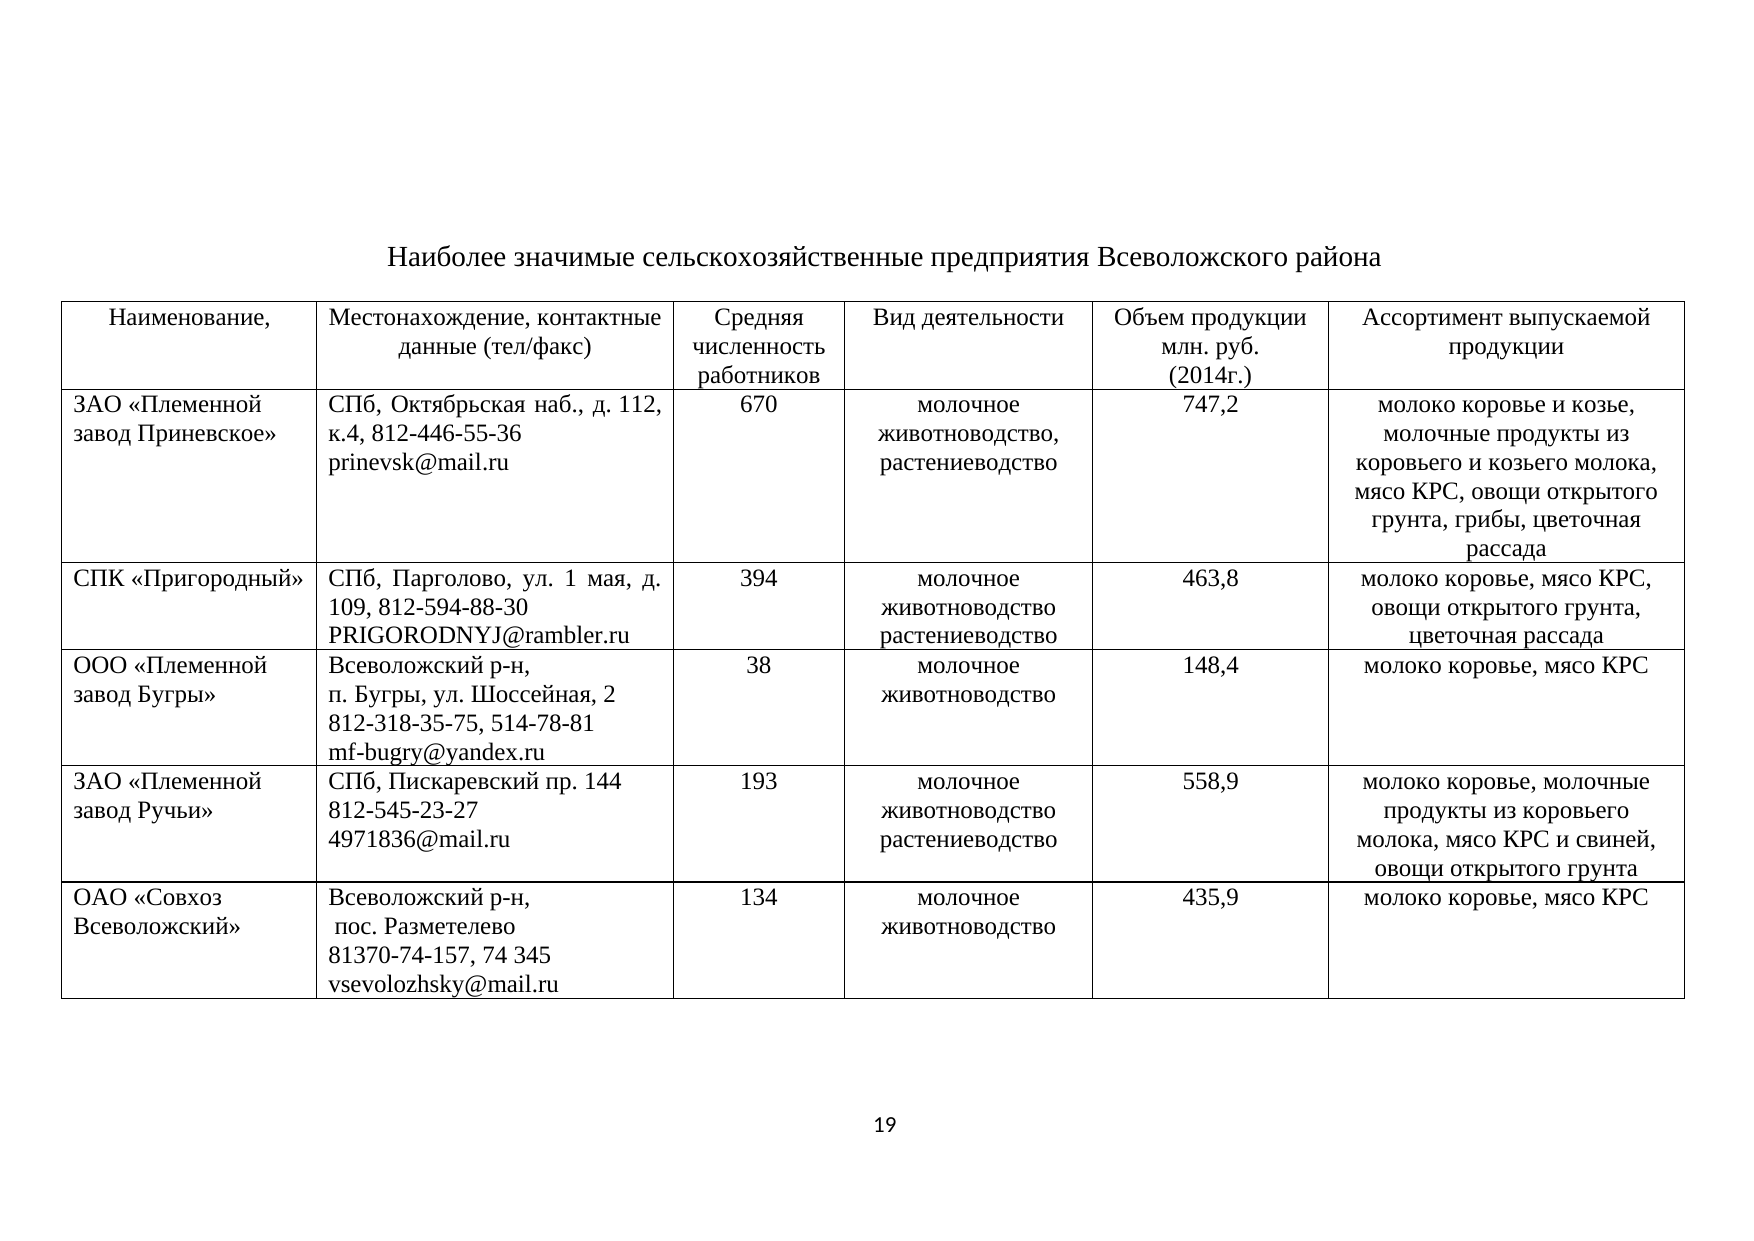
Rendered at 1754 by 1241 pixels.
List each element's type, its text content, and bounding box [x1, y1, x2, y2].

table_header Местонахождение, контактные данные (тел/факс) [317, 302, 673, 388]
table_cell молочное животноводство, растениеводство [845, 390, 1092, 562]
table_cell 747,2 [1093, 390, 1328, 562]
table_cell СПК «Пригородный» [62, 563, 316, 649]
table_cell молоко коровье, мясо КРС [1329, 883, 1684, 997]
table_cell 193 [674, 766, 844, 881]
table_cell ЗАО «Племенной завод Приневское» [62, 390, 316, 562]
table_cell ООО «Племенной завод Бугры» [62, 650, 316, 765]
table_cell 463,8 [1093, 563, 1328, 649]
table_header Объем продукции млн. руб. (2014г.) [1093, 302, 1328, 388]
table_cell молоко коровье, мясо КРС [1329, 650, 1684, 765]
text Наиболее значимые сельскохозяйственные предприятия Всеволожского района [118, 239, 1651, 272]
table_cell 670 [674, 390, 844, 562]
table_cell 148,4 [1093, 650, 1328, 765]
table_cell молочное животноводство [845, 883, 1092, 997]
table_header Наименование, [62, 302, 316, 388]
table_cell СПб, Парголово, ул. 1 мая, д. 109, 812-594-88-30 PRIGORODNYJ@rambler.ru [317, 563, 673, 649]
table_cell СПб, Пискаревский пр. 144 812-545-23-27 4971836@mail.ru [317, 766, 673, 881]
table_cell ЗАО «Племенной завод Ручьи» [62, 766, 316, 881]
table_cell 38 [674, 650, 844, 765]
table_header Средняя численность работников [674, 302, 844, 388]
table_cell 394 [674, 563, 844, 649]
table_cell Всеволожский р-н, пос. Разметелево 81370-74-157, 74 345 vsevolozhsky@mail.ru [317, 883, 673, 997]
table_cell 134 [674, 883, 844, 997]
table_cell молочное животноводство растениеводство [845, 563, 1092, 649]
table_cell молоко коровье, молочные продукты из коровьего молока, мясо КРС и свиней, овощи открытого грунта [1329, 766, 1684, 881]
table_cell СПб, Октябрьская наб., д. 112, к.4, 812-446-55-36 prinevsk@mail.ru [317, 390, 673, 562]
table_cell Всеволожский р-н, п. Бугры, ул. Шоссейная, 2 812-318-35-75, 514-78-81 mf-bugry@yandex.ru [317, 650, 673, 765]
table_header Ассортимент выпускаемой продукции [1329, 302, 1684, 388]
table_cell молочное животноводство [845, 650, 1092, 765]
table_cell 558,9 [1093, 766, 1328, 881]
table_cell ОАО «Совхоз Всеволожский» [62, 883, 316, 997]
table_cell молоко коровье, мясо КРС, овощи открытого грунта, цветочная рассада [1329, 563, 1684, 649]
table_cell 435,9 [1093, 883, 1328, 997]
table_header Вид деятельности [845, 302, 1092, 388]
table_cell молоко коровье и козье, молочные продукты из коровьего и козьего молока, мясо КРС, овощи открытого грунта, грибы, цветочная рассада [1329, 390, 1684, 562]
table_cell молочное животноводство растениеводство [845, 766, 1092, 881]
